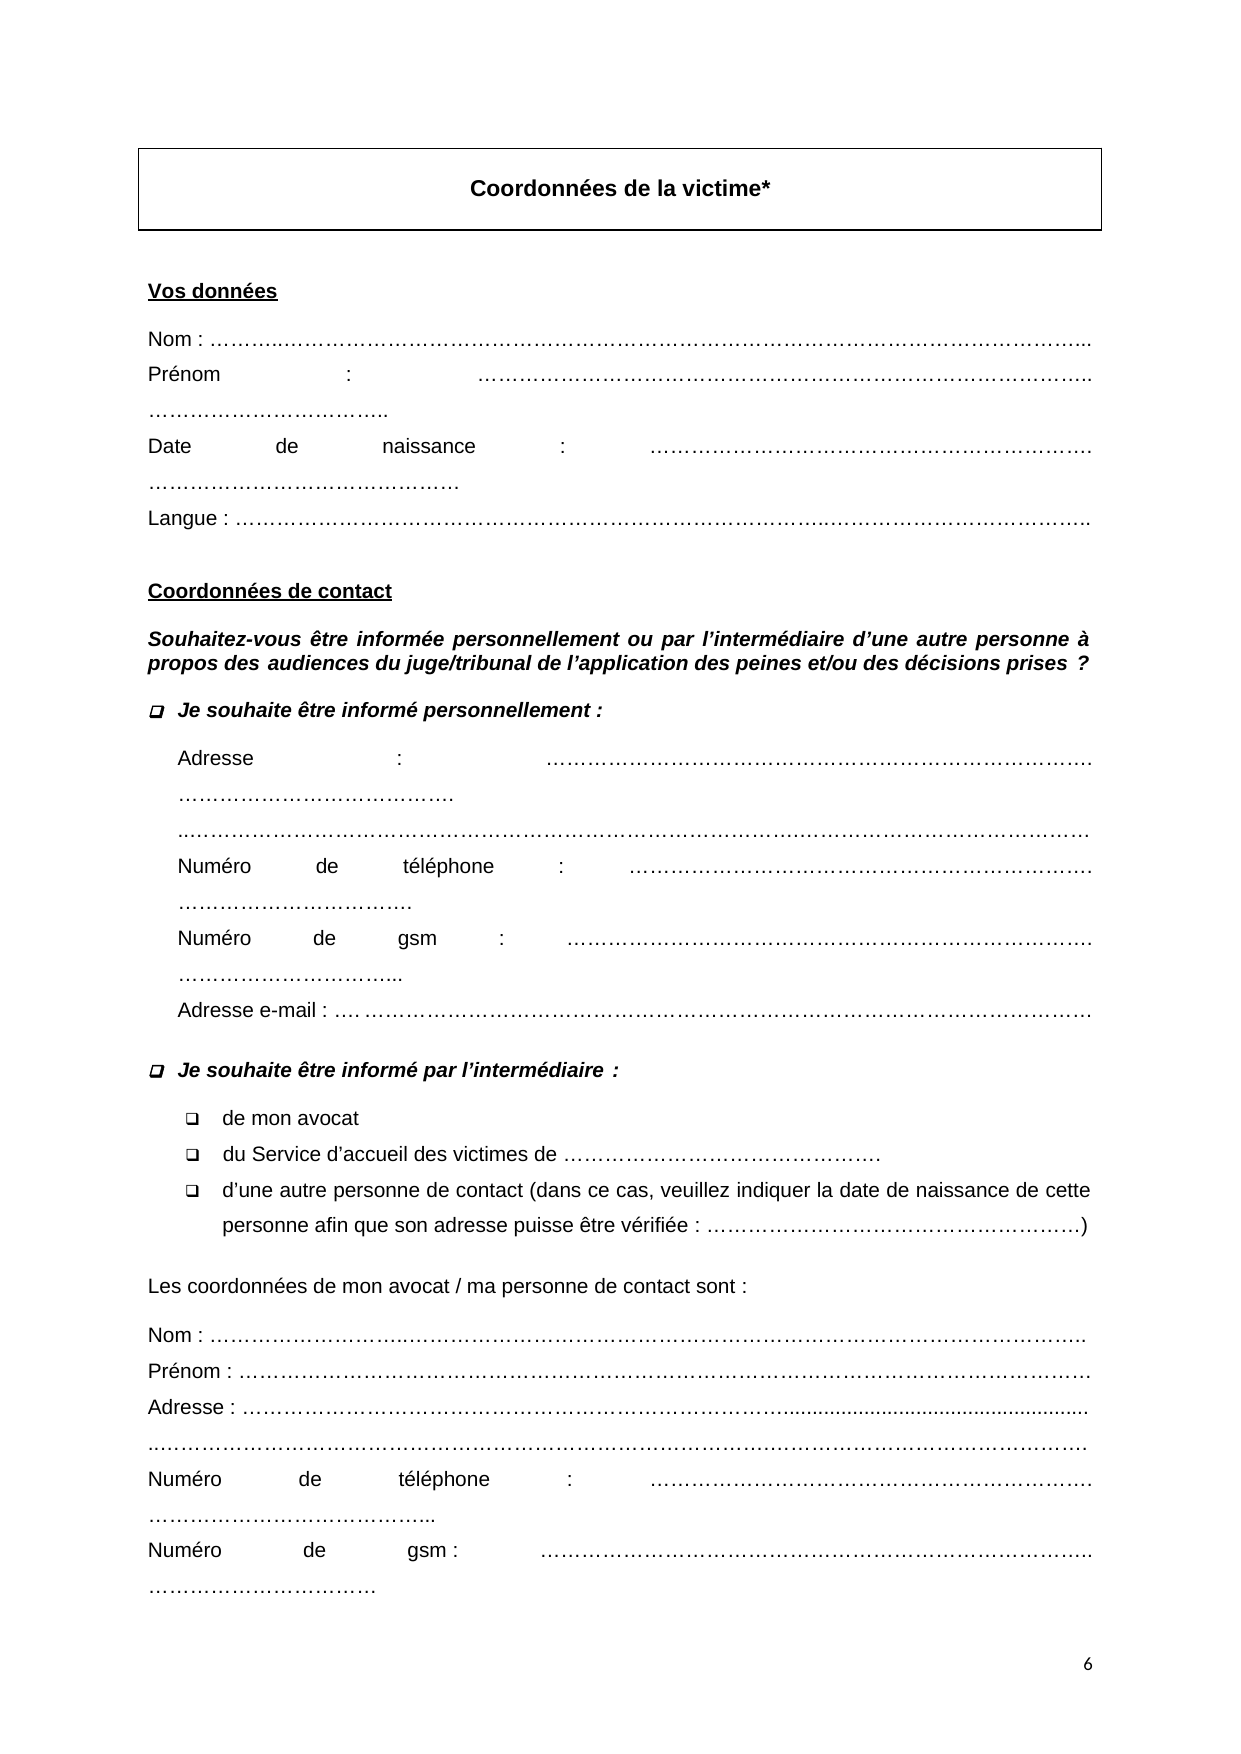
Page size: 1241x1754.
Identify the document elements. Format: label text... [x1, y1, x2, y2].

text Vos données [148, 278, 1093, 302]
text Prénom : ……………………………………………………………………………..…………………………….. [148, 362, 1093, 422]
text Nom : ………..……………………………………………………………………………………………………... [148, 326, 1093, 350]
text Numéro de téléphone : ………………………………………………………….……………………………. [177, 854, 1093, 914]
list de mon avocat [185, 1106, 1093, 1129]
text Adresse : …………………………………………………………………….…………………………………. [177, 746, 1093, 806]
text Numéro de gsm : ………………………………………………………………….…………………………... [177, 926, 1093, 986]
text Coordonnées de contact [148, 578, 1093, 602]
text Nom : ………………………..…………………………………………………………………………………….. [148, 1323, 1093, 1347]
list Je souhaite être informé par l’intermédiaire : [148, 1058, 1093, 1082]
text ..…………………………………………………………………………….………………………………………. [148, 1431, 1093, 1454]
text Coordonnées de la victime* [148, 175, 1093, 201]
text Numéro de téléphone : ……………………………………………………….…………………………………... [148, 1466, 1093, 1526]
text Date de naissance : ……………………………………………………….……………………………………… [148, 434, 1093, 494]
list du Service d’accueil des victimes de ………………………………………. [185, 1141, 1093, 1165]
text Langue : …………………………………………………………………………..……………………………….. [148, 506, 1093, 530]
text ..…………………………………………………………………………….…………………………………… [177, 818, 1093, 842]
list Je souhaite être informé personnellement : [148, 698, 1093, 722]
text Souhaitez-vous être informée personnellement ou par l’intermédiaire d’une autre personne à propos des audiences du juge/tribunal de l’application des peines et/ou des décisions prises ? [148, 626, 1093, 674]
text Adresse : ……………………………………………………………………..................................................... [148, 1394, 1093, 1418]
list d’une autre personne de contact (dans ce cas, veuillez indiquer la date de naissance de cette personne afin que son adresse puisse être vérifiée : ………………………………………………) [185, 1177, 1093, 1237]
text Prénom : …………………………………………………………………………………………………………… [148, 1359, 1093, 1383]
text Numéro de gsm : ……………………………………………………………………..…………………………… [148, 1538, 1093, 1598]
text Adresse e-mail : … …………………………………………………………………………………………… [177, 998, 1093, 1022]
text Les coordonnées de mon avocat / ma personne de contact sont : [148, 1274, 1093, 1298]
